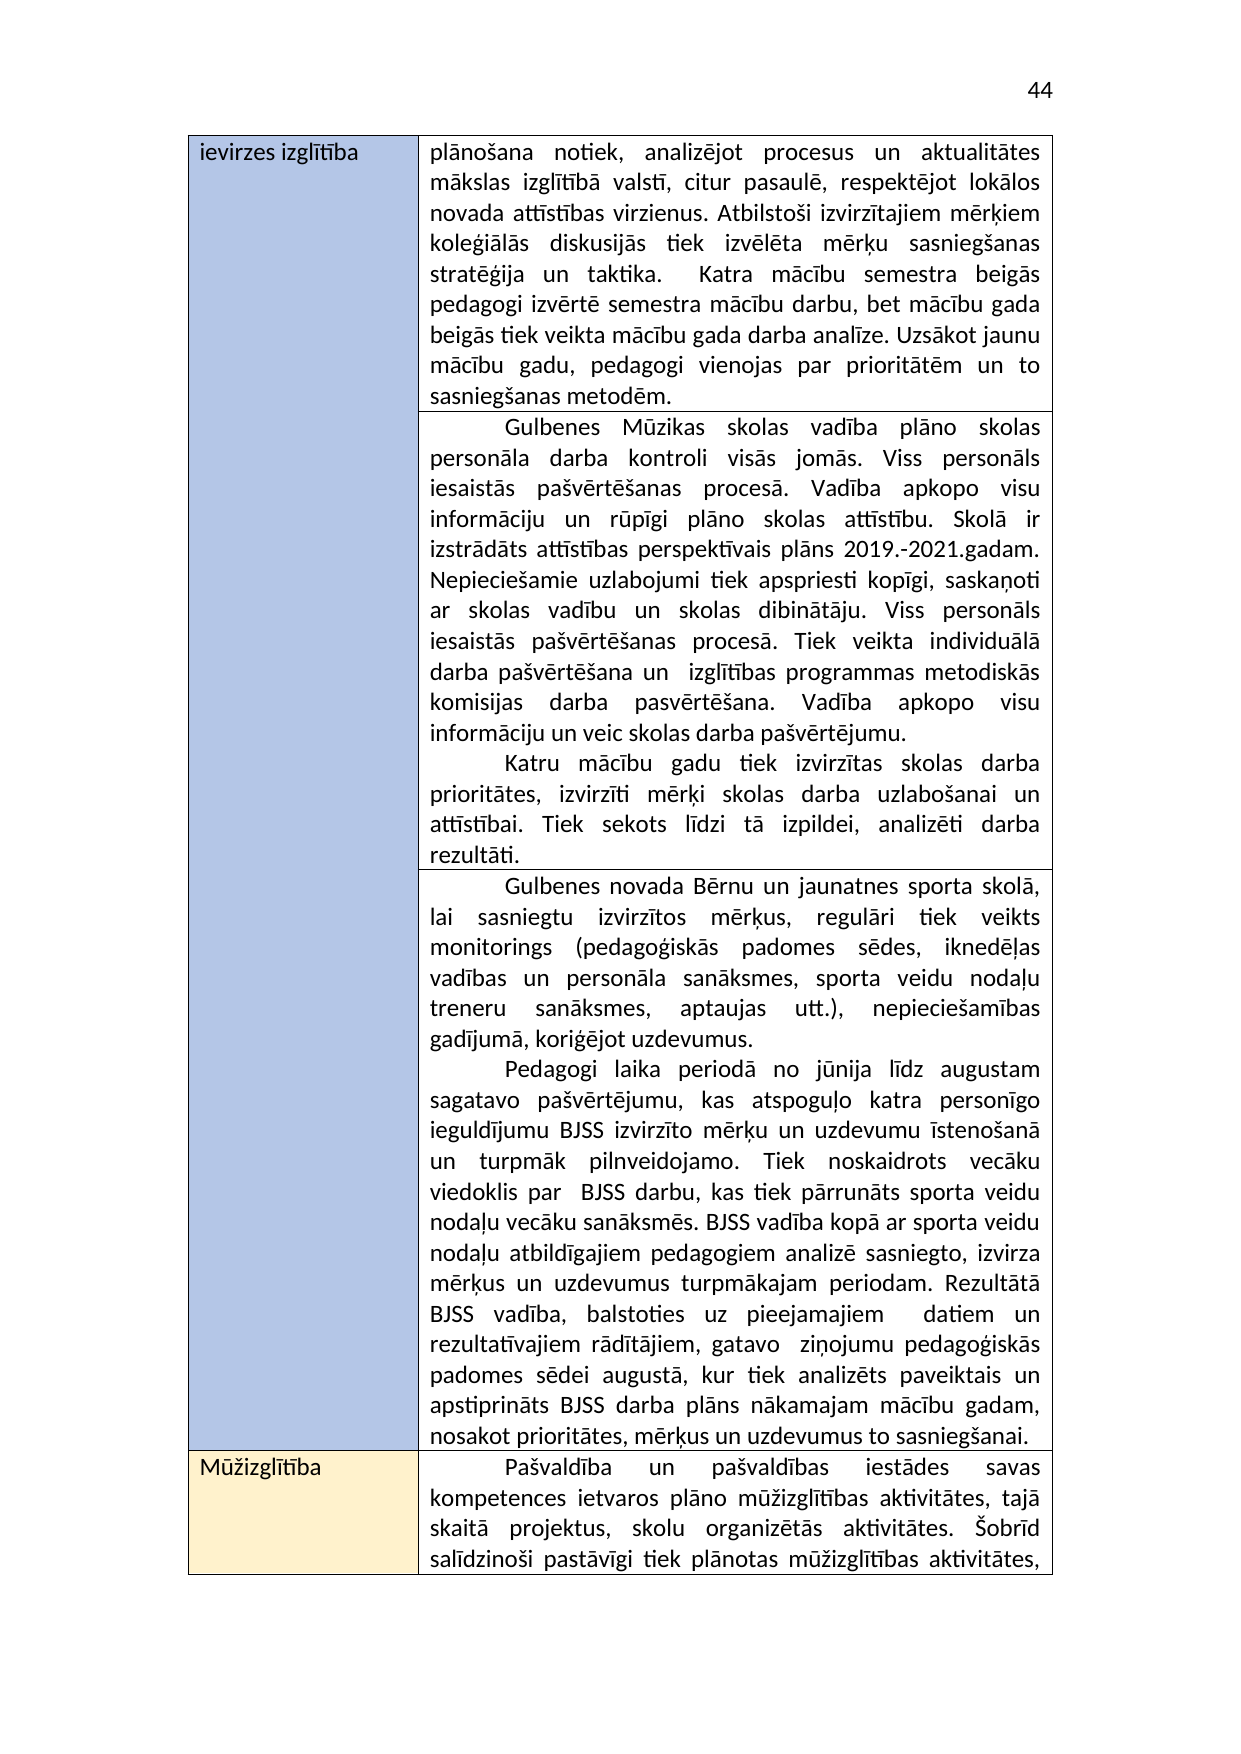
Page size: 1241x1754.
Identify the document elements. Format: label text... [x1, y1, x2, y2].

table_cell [189, 136, 418, 1450]
table_cell Gulbenes novada Bērnu un jaunatnes sporta skolā, lai sasniegtu izvirzītos mērķus, regulāri tiek veikts monitorings (pedagoģiskās padomes sēdes, iknedēļas vadības un personāla sanāksmes, sporta veidu nodaļu treneru sanāksmes, aptaujas utt.), nepieciešamības gadījumā, koriģējot uzdevumus. Pedagogi laika periodā no jūnija līdz augustam sagatavo pašvērtējumu, kas atspoguļo katra personīgo ieguldījumu BJSS izvirzīto mērķu un uzdevumu īstenošanā un turpmāk pilnveidojamo. Tiek noskaidrots vecāku viedoklis par BJSS darbu, kas tiek pārrunāts sporta veidu nodaļu vecāku sanāksmēs. BJSS vadība kopā ar sporta veidu nodaļu atbildīgajiem pedagogiem analizē sasniegto, izvirza mērķus un uzdevumus turpmākajam periodam. Rezultātā BJSS vadība, balstoties uz pieejamajiem datiem un rezultatīvajiem rādītājiem, gatavo ziņojumu pedagoģiskās padomes sēdei augustā, kur tiek analizēts paveiktais un apstiprināts BJSS darba plāns nākamajam mācību gadam, nosakot prioritātes, mērķus un uzdevumus to sasniegšanai. [419, 870, 1052, 1450]
table_cell Gulbenes Mūzikas skolas vadība plāno skolas personāla darba kontroli visās jomās. Viss personāls iesaistās pašvērtēšanas procesā. Vadība apkopo visu informāciju un rūpīgi plāno skolas attīstību. Skolā ir izstrādāts attīstības perspektīvais plāns 2019.-2021.gadam. Nepieciešamie uzlabojumi tiek apspriesti kopīgi, saskaņoti ar skolas vadību un skolas dibinātāju. Viss personāls iesaistās pašvērtēšanas procesā. Tiek veikta individuālā darba pašvērtēšana un izglītības programmas metodiskās komisijas darba pasvērtēšana. Vadība apkopo visu informāciju un veic skolas darba pašvērtējumu. Katru mācību gadu tiek izvirzītas skolas darba prioritātes, izvirzīti mērķi skolas darba uzlabošanai un attīstībai. Tiek sekots līdzi tā izpildei, analizēti darba rezultāti. [419, 412, 1052, 869]
table_cell Mūžizglītība [189, 1451, 418, 1573]
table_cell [419, 1451, 1052, 1573]
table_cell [419, 136, 1052, 411]
